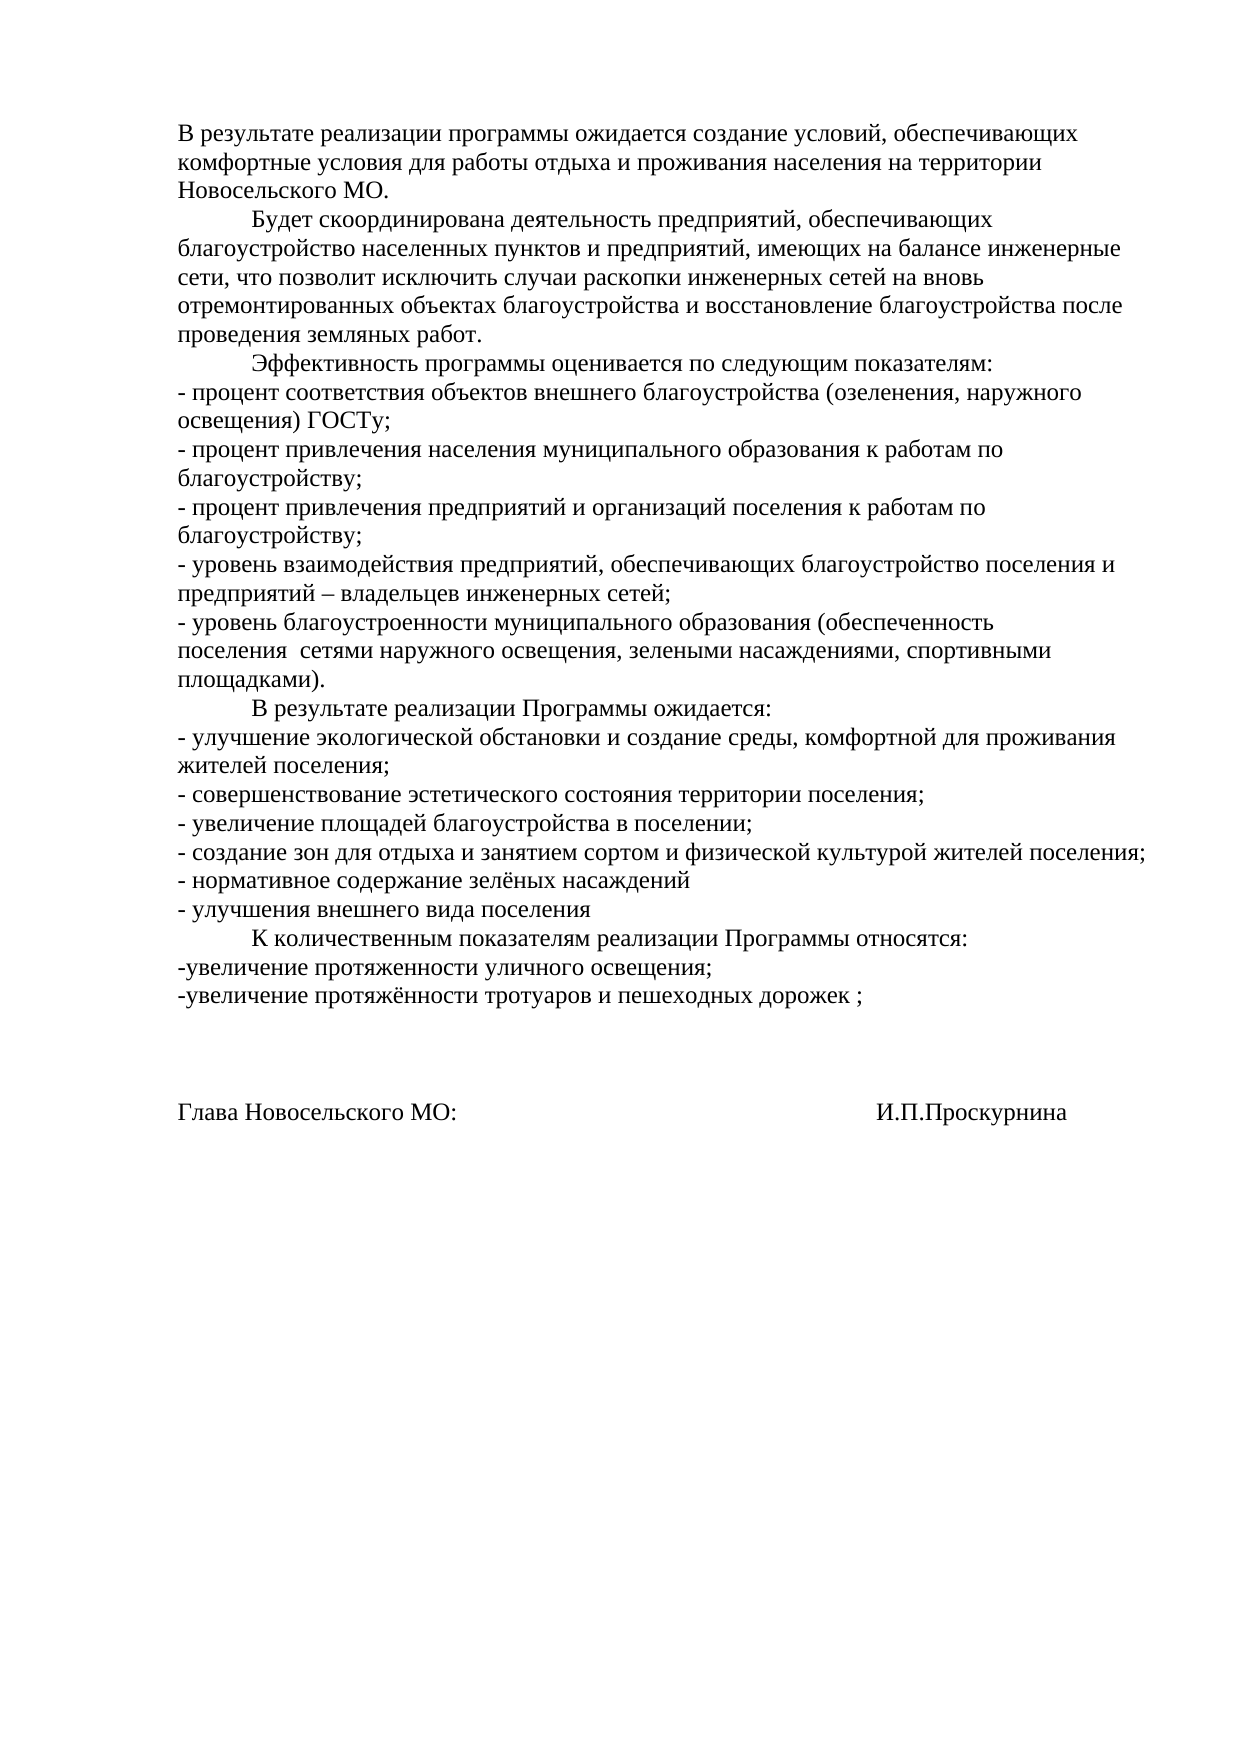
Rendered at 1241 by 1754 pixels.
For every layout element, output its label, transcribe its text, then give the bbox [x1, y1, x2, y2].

text - процент привлечения предприятий и организаций поселения к работам по благоустройству; [177, 492, 1152, 549]
text - процент соответствия объектов внешнего благоустройства (озеленения, наружного освещения) ГОСТу; [177, 377, 1152, 434]
text Эффективность программы оценивается по следующим показателям: [177, 348, 1152, 377]
text - создание зон для отдыха и занятием сортом и физической культурой жителей поселения; [177, 837, 1152, 866]
text - уровень благоустроенности муниципального образования (обеспеченность поселения сетями наружного освещения, зелеными насаждениями, спортивными площадками). [177, 607, 1152, 693]
text Будет скоординирована деятельность предприятий, обеспечивающих благоустройство населенных пунктов и предприятий, имеющих на балансе инженерные сети, что позволит исключить случаи раскопки инженерных сетей на вновь отремонтированных объектах благоустройства и восстановление благоустройства после проведения земляных работ. [177, 204, 1152, 348]
text В результате реализации Программы ожидается: [177, 693, 1152, 722]
text - процент привлечения населения муниципального образования к работам по благоустройству; [177, 434, 1152, 492]
text - нормативное содержание зелёных насаждений [177, 866, 1152, 894]
text Глава Новосельского МО: И.П.Проскурнина [177, 1097, 1152, 1126]
text - совершенствование эстетического состояния территории поселения; [177, 779, 1152, 808]
text - уровень взаимодействия предприятий, обеспечивающих благоустройство поселения и предприятий – владельцев инженерных сетей; [177, 549, 1152, 607]
text -увеличение протяжённости тротуаров и пешеходных дорожек ; [177, 981, 1152, 1009]
text - увеличение площадей благоустройства в поселении; [177, 808, 1152, 837]
text В результате реализации программы ожидается создание условий, обеспечивающих комфортные условия для работы отдыха и проживания населения на территории Новосельского МО. [177, 118, 1152, 204]
text -увеличение протяженности уличного освещения; [177, 952, 1152, 981]
text - улучшение экологической обстановки и создание среды, комфортной для проживания жителей поселения; [177, 722, 1152, 779]
text К количественным показателям реализации Программы относятся: [177, 923, 1152, 952]
text - улучшения внешнего вида поселения [177, 894, 1152, 923]
